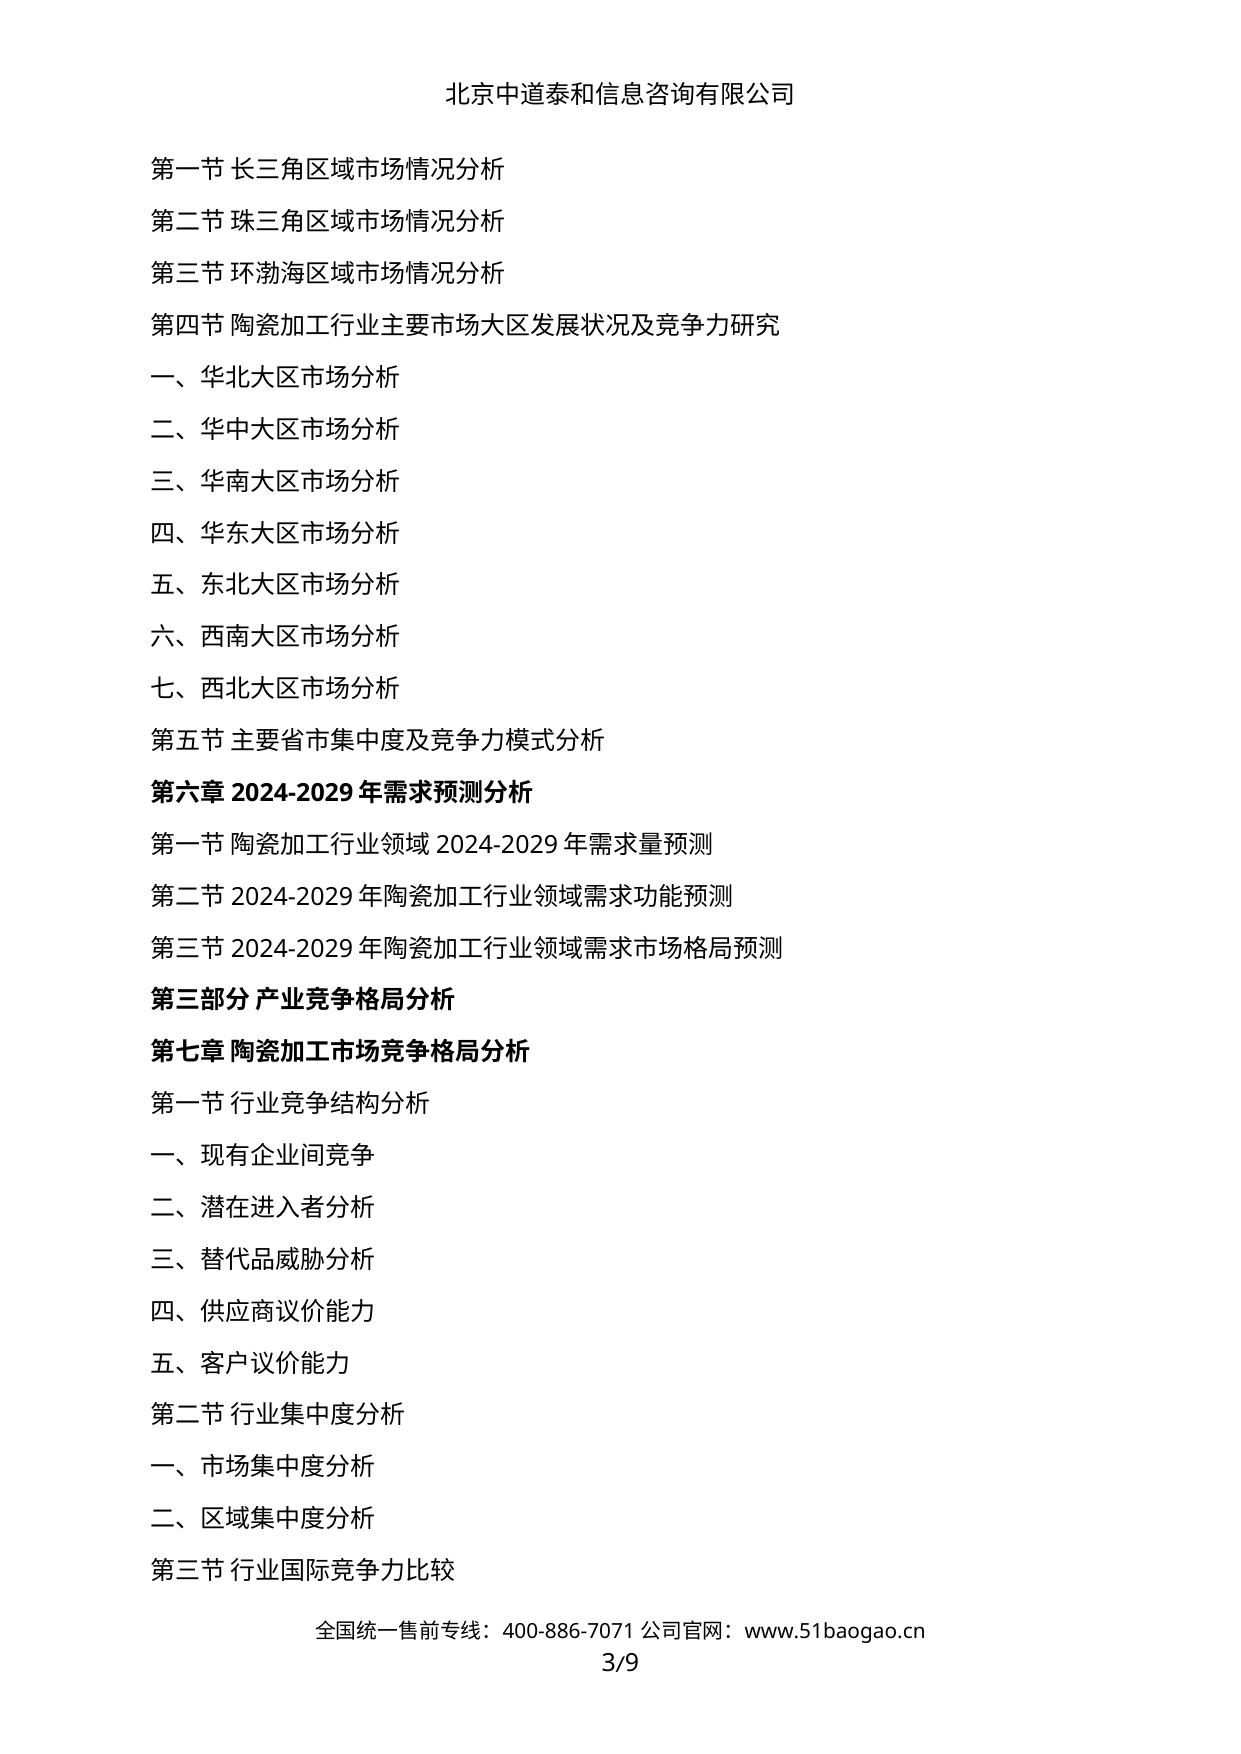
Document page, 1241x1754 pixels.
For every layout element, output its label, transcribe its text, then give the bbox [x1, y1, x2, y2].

text 第二节 行业集中度分析 [150, 1395, 1090, 1431]
text 第五节 主要省市集中度及竞争力模式分析 [150, 721, 1090, 757]
text 五、客户议价能力 [150, 1343, 1090, 1379]
text 一、华北大区市场分析 [150, 357, 1090, 394]
text 三、华南大区市场分析 [150, 461, 1090, 497]
text 第四节 陶瓷加工行业主要市场大区发展状况及竞争力研究 [150, 306, 1090, 342]
text 三、替代品威胁分析 [150, 1239, 1090, 1276]
text 二、华中大区市场分析 [150, 409, 1090, 446]
text 第三节 2024-2029年陶瓷加工行业领域需求市场格局预测 [150, 928, 1090, 964]
text 第一节 行业竞争结构分析 [150, 1084, 1090, 1120]
text 第三节 环渤海区域市场情况分析 [150, 254, 1090, 290]
text 六、西南大区市场分析 [150, 617, 1090, 653]
text 第三节 行业国际竞争力比较 [150, 1551, 1090, 1587]
text 第二节 珠三角区域市场情况分析 [150, 202, 1090, 238]
text 第一节 陶瓷加工行业领域2024-2029年需求量预测 [150, 824, 1090, 861]
text 第七章 陶瓷加工市场竞争格局分析 [150, 1032, 1090, 1068]
text 一、现有企业间竞争 [150, 1136, 1090, 1172]
text 第一节 长三角区域市场情况分析 [150, 150, 1090, 186]
text 二、区域集中度分析 [150, 1499, 1090, 1535]
text 一、市场集中度分析 [150, 1447, 1090, 1483]
text 四、供应商议价能力 [150, 1291, 1090, 1327]
text 五、东北大区市场分析 [150, 565, 1090, 601]
text 七、西北大区市场分析 [150, 669, 1090, 705]
text 第二节 2024-2029年陶瓷加工行业领域需求功能预测 [150, 876, 1090, 912]
text 第六章 2024-2029年需求预测分析 [150, 772, 1090, 809]
text 四、华东大区市场分析 [150, 513, 1090, 549]
text 第三部分 产业竞争格局分析 [150, 980, 1090, 1016]
text 二、潜在进入者分析 [150, 1187, 1090, 1224]
